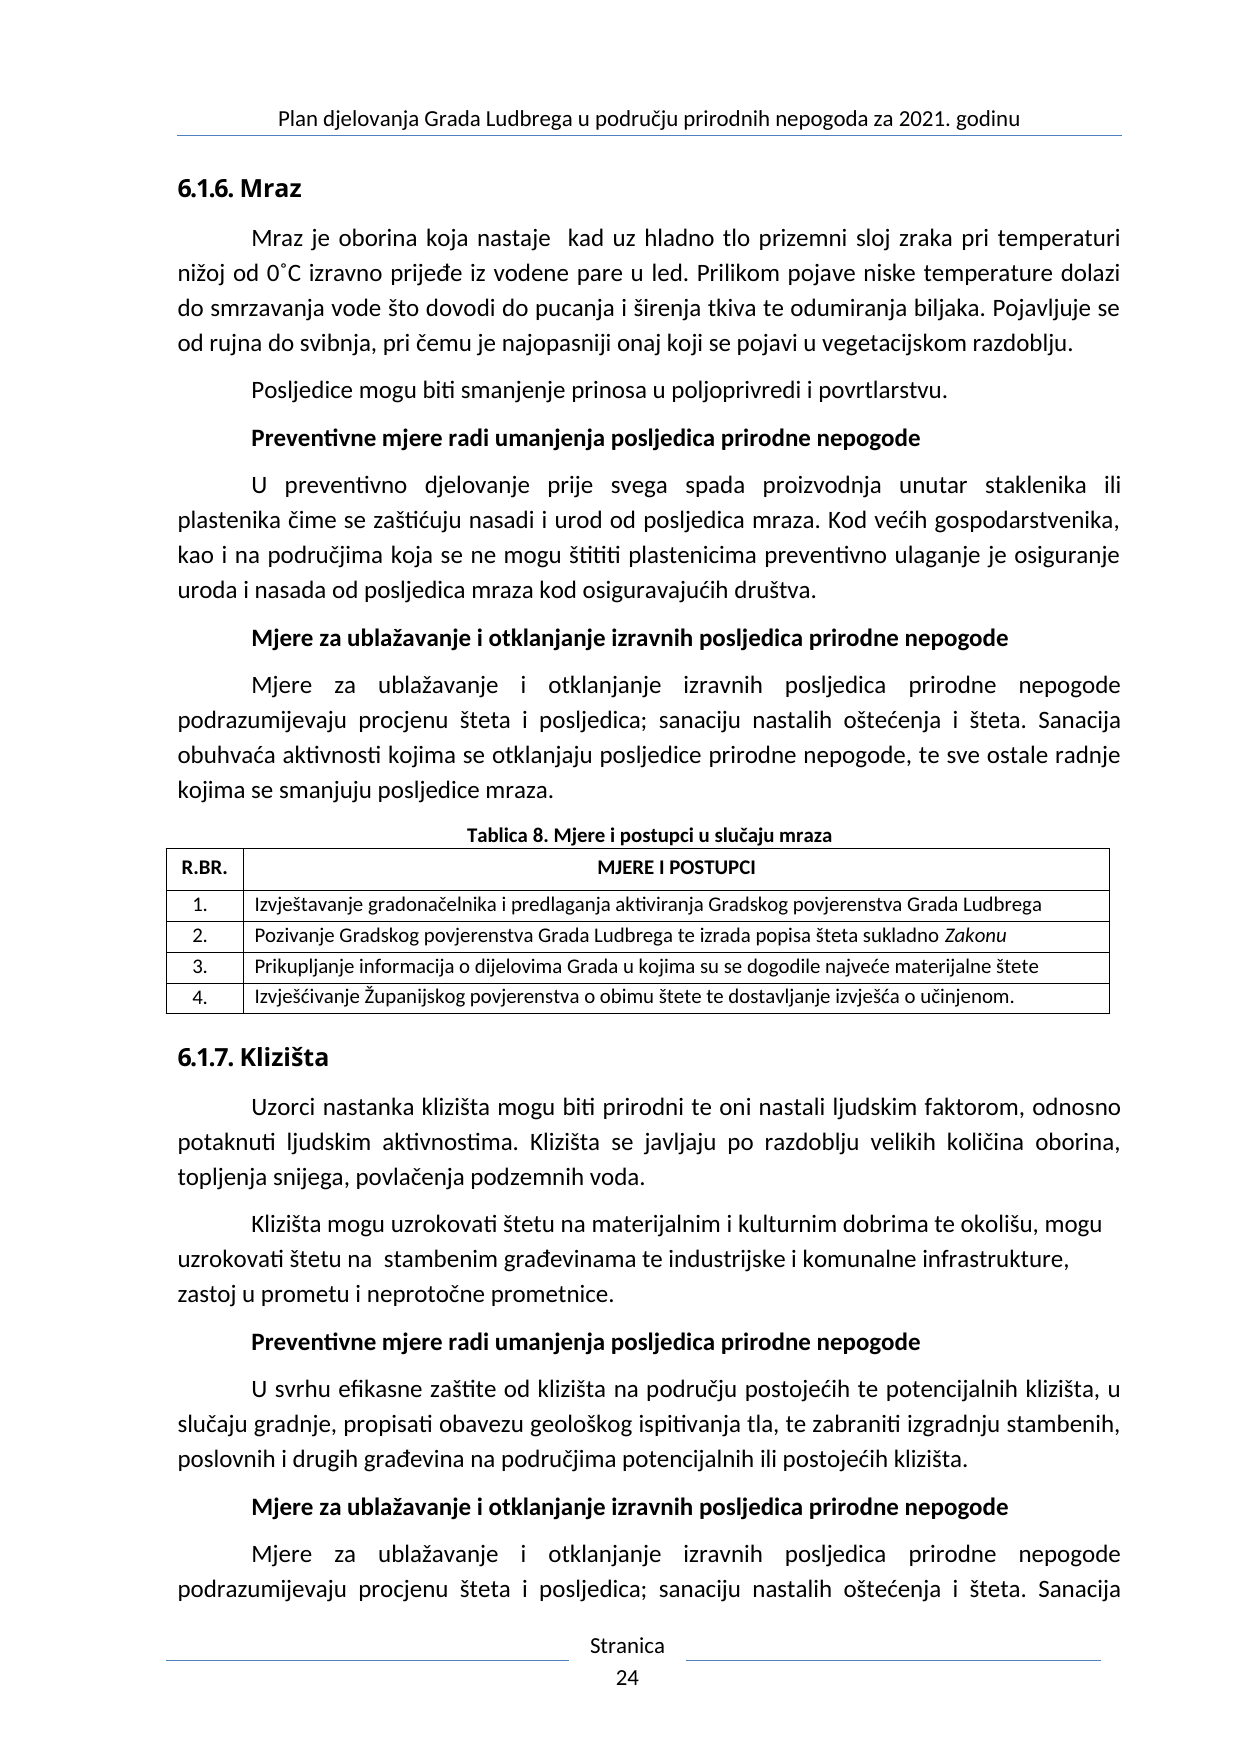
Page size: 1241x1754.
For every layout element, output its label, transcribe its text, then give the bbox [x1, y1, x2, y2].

table_cell Pozivanje Gradskog povjerenstva Grada Ludbrega te izrada popisa šteta sukladno Zakonu [244, 922, 1109, 952]
table_cell [167, 953, 243, 982]
table_header R.BR. [167, 849, 243, 890]
table_cell [167, 891, 243, 921]
text Preventivne mjere radi umanjenja posljedica prirodne nepogode [177, 1326, 1122, 1356]
subtitle Mraz [177, 171, 1122, 204]
text Tablica 8. Mjere i postupci u slučaju mraza [177, 822, 1122, 848]
table_cell Izvještavanje gradonačelnika i predlaganja aktiviranja Gradskog povjerenstva Grada Ludbrega [244, 891, 1109, 921]
text Klizišta mogu uzrokovati štetu na materijalnim i kulturnim dobrima te okolišu, mogu uzrokovati štetu na stambenim građevinama te industrijske i komunalne infrastrukture, zastoj u prometu i neprotočne prometnice. [177, 1208, 1122, 1309]
text Mjere za ublažavanje i otklanjanje izravnih posljedica prirodne nepogode [177, 1491, 1122, 1521]
text Mraz je oborina koja nastaje kad uz hladno tlo prizemni sloj zraka pri temperaturi nižoj od 0˚C izravno prijeđe iz vodene pare u led. Prilikom pojave niske temperature dolazi do smrzavanja vode što dovodi do pucanja i širenja tkiva te odumiranja biljaka. Pojavljuje se od rujna do svibnja, pri čemu je najopasniji onaj koji se pojavi u vegetacijskom razdoblju. [177, 222, 1122, 358]
table_header MJERE I POSTUPCI [244, 849, 1109, 890]
text U svrhu efikasne zaštite od klizišta na području postojećih te potencijalnih klizišta, u slučaju gradnje, propisati obavezu geološkog ispitivanja tla, te zabraniti izgradnju stambenih, poslovnih i drugih građevina na područjima potencijalnih ili postojećih klizišta. [177, 1373, 1122, 1474]
table_cell Izvješćivanje Županijskog povjerenstva o obimu štete te dostavljanje izvješća o učinjenom. [244, 984, 1109, 1013]
subtitle Klizišta [177, 1039, 1122, 1073]
table_cell [167, 984, 243, 1013]
text Preventivne mjere radi umanjenja posljedica prirodne nepogode [177, 422, 1122, 453]
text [177, 1538, 1122, 1604]
text Mjere za ublažavanje i otklanjanje izravnih posljedica prirodne nepogode podrazumijevaju procjenu šteta i posljedica; sanaciju nastalih oštećenja i šteta. Sanacija obuhvaća aktivnosti kojima se otklanjaju posljedice prirodne nepogode, te sve ostale radnje kojima se smanjuju posljedice mraza. [177, 670, 1122, 805]
text Posljedice mogu biti smanjenje prinosa u poljoprivredi i povrtlarstvu. [177, 375, 1122, 405]
text U preventivno djelovanje prije svega spada proizvodnja unutar staklenika ili plastenika čime se zaštićuju nasadi i urod od posljedica mraza. Kod većih gospodarstvenika, kao i na područjima koja se ne mogu štititi plastenicima preventivno ulaganje je osiguranje uroda i nasada od posljedica mraza kod osiguravajućih društva. [177, 470, 1122, 605]
text Uzorci nastanka klizišta mogu biti prirodni te oni nastali ljudskim faktorom, odnosno potaknuti ljudskim aktivnostima. Klizišta se javljaju po razdoblju velikih količina oborina, topljenja snijega, povlačenja podzemnih voda. [177, 1091, 1122, 1191]
table_cell [167, 922, 243, 952]
text Mjere za ublažavanje i otklanjanje izravnih posljedica prirodne nepogode [177, 622, 1122, 653]
table_cell Prikupljanje informacija o dijelovima Grada u kojima su se dogodile najveće materijalne štete [244, 953, 1109, 982]
